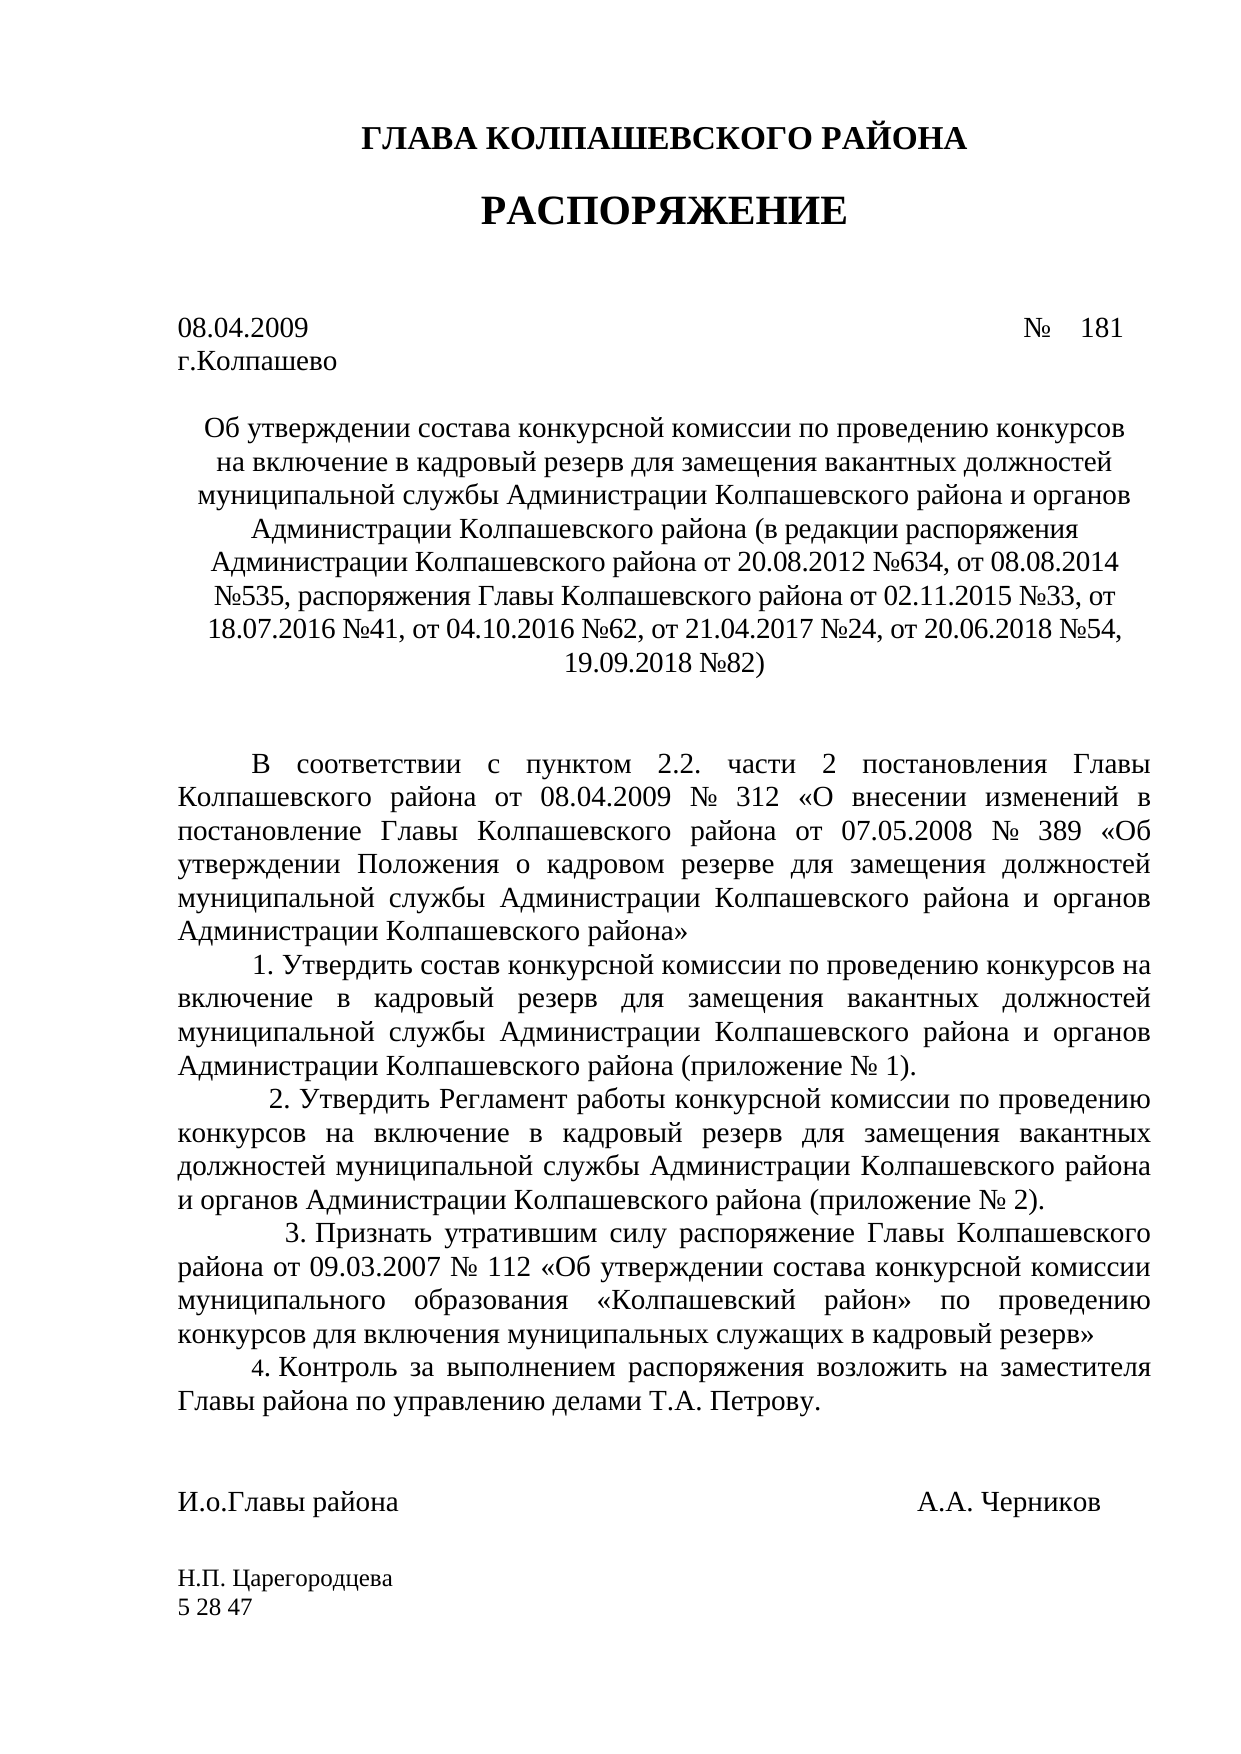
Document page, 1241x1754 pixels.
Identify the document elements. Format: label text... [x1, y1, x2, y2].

text 08.04.2009 № 181 [177, 310, 1152, 343]
text 4. Контроль за выполнением распоряжения возложить на заместителя Главы района по управлению делами Т.А. Петрову. [177, 1349, 1152, 1417]
title ГЛАВА КОЛПАШЕВСКОГО РАЙОНА [177, 118, 1152, 156]
text 1. Утвердить состав конкурсной комиссии по проведению конкурсов на включение в кадровый резерв для замещения вакантных должностей муниципальной службы Администрации Колпашевского района и органов Администрации Колпашевского района (приложение № 1). [177, 947, 1152, 1081]
text г.Колпашево [177, 343, 1152, 377]
text РАСПОРЯЖЕНИЕ [177, 185, 1152, 233]
text Н.П. Царегородцева [177, 1563, 1152, 1592]
text 2. Утвердить Регламент работы конкурсной комиссии по проведению конкурсов на включение в кадровый резерв для замещения вакантных должностей муниципальной службы Администрации Колпашевского района и органов Администрации Колпашевского района (приложение № 2). [177, 1081, 1152, 1215]
text 5 28 47 [177, 1592, 1152, 1620]
text 3. Признать утратившим силу распоряжение Главы Колпашевского района от 09.03.2007 № 112 «Об утверждении состава конкурсной комиссии муниципального образования «Колпашевский район» по проведению конкурсов для включения муниципальных служащих в кадровый резерв» [177, 1215, 1152, 1349]
table_header Об утверждении состава конкурсной комиссии по проведению конкурсов на включение в кадровый резерв для замещения вакантных должностей муниципальной службы Администрации Колпашевского района и органов Администрации Колпашевского района (в редакции распоряжения Администрации Колпашевского района от 20.08.2012 №634, от 08.08.2014 №535, распоряжения Главы Колпашевского района от 02.11.2015 №33, от 18.07.2016 №41, от 04.10.2016 №62, от 21.04.2017 №24, от 20.06.2018 №54, 19.09.2018 №82) [177, 410, 1152, 712]
text В соответствии с пунктом 2.2. части 2 постановления Главы Колпашевского района от 08.04.2009 № 312 «О внесении изменений в постановление Главы Колпашевского района от 07.05.2008 № 389 «Об утверждении Положения о кадровом резерве для замещения должностей муниципальной службы Администрации Колпашевского района и органов Администрации Колпашевского района» [177, 746, 1152, 947]
subtitle И.о.Главы района А.А. Черников [177, 1484, 1152, 1517]
